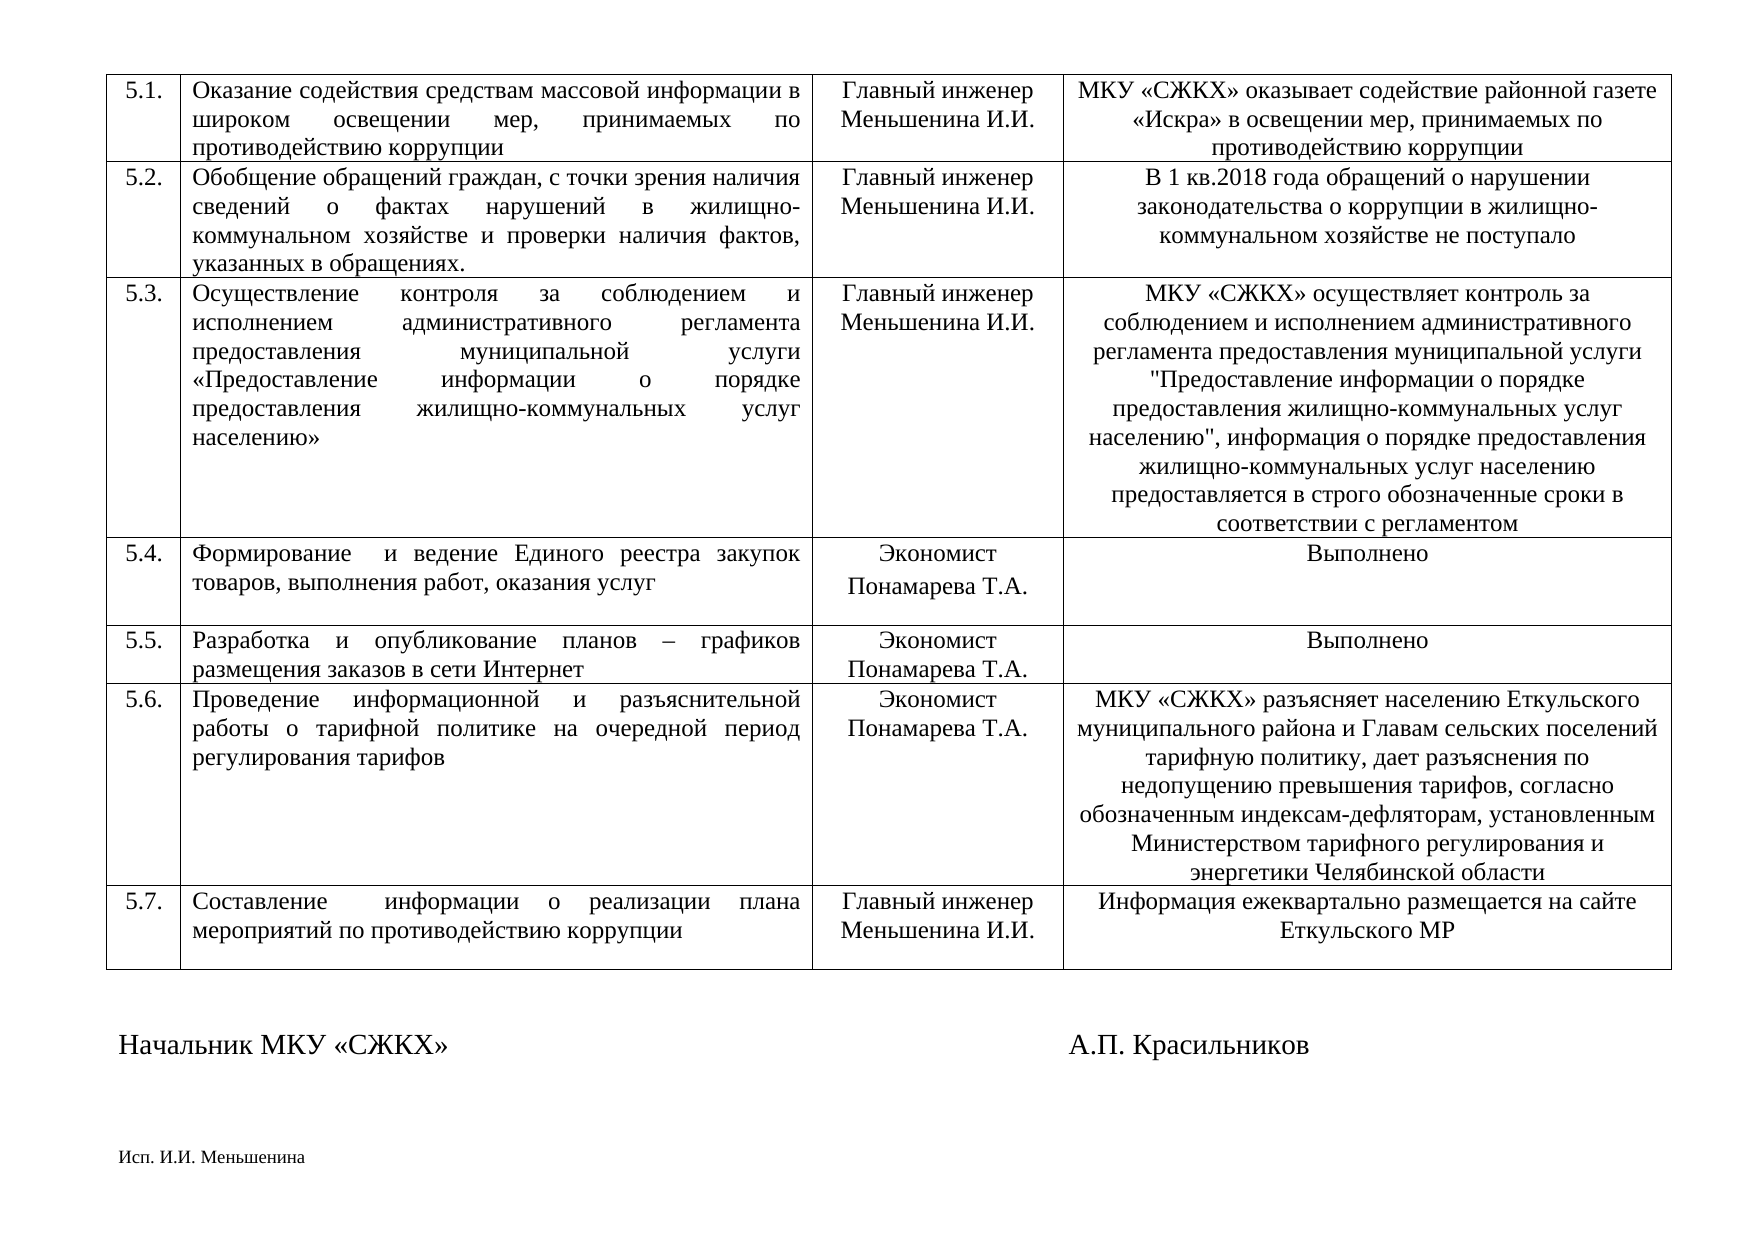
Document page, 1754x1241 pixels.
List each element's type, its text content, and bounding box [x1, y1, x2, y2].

table_cell Осуществление контроля за соблюдением и исполнением административного регламента предоставления муниципальной услуги «Предоставление информации о порядке предоставления жилищно-коммунальных услуг населению» [181, 278, 812, 537]
table_cell 5.5. [107, 626, 180, 683]
table_cell Информация ежеквартально размещается на сайте Еткульского МР [1064, 886, 1671, 968]
table_cell Экономист Понамарева Т.А. [813, 684, 1063, 885]
table_cell МКУ «СЖКХ» оказывает содействие районной газете «Искра» в освещении мер, принимаемых по противодействию коррупции [1064, 75, 1671, 161]
table_cell Оказание содействия средствам массовой информации в широком освещении мер, принимаемых по противодействию коррупции [181, 75, 812, 161]
table_cell Главный инженер Меньшенина И.И. [813, 886, 1063, 968]
table_cell Главный инженер Меньшенина И.И. [813, 162, 1063, 277]
text Начальник МКУ «СЖКХ» А.П. Красильников [118, 1027, 1698, 1061]
text Исп. И.И. Меньшенина [118, 1146, 1698, 1167]
table_cell Выполнено [1064, 538, 1671, 624]
table_cell Разработка и опубликование планов – графиков размещения заказов в сети Интернет [181, 626, 812, 683]
table_cell Составление информации о реализации плана мероприятий по противодействию коррупции [181, 886, 812, 968]
table_cell Выполнено [1064, 626, 1671, 683]
table_cell 5.3. [107, 278, 180, 537]
table_cell Формирование и ведение Единого реестра закупок товаров, выполнения работ, оказания услуг [181, 538, 812, 624]
table_cell Главный инженер Меньшенина И.И. [813, 278, 1063, 537]
table_cell 5.4. [107, 538, 180, 624]
table_cell Обобщение обращений граждан, с точки зрения наличия сведений о фактах нарушений в жилищно-коммунальном хозяйстве и проверки наличия фактов, указанных в обращениях. [181, 162, 812, 277]
table_cell В 1 кв.2018 года обращений о нарушении законодательства о коррупции в жилищно-коммунальном хозяйстве не поступало [1064, 162, 1671, 277]
table_cell 5.1. [107, 75, 180, 161]
table_cell 5.2. [107, 162, 180, 277]
table_cell МКУ «СЖКХ» разъясняет населению Еткульского муниципального района и Главам сельских поселений тарифную политику, дает разъяснения по недопущению превышения тарифов, согласно обозначенным индексам-дефляторам, установленным Министерством тарифного регулирования и энергетики Челябинской области [1064, 684, 1671, 885]
table_cell Главный инженер Меньшенина И.И. [813, 75, 1063, 161]
table_cell Экономист Понамарева Т.А. [813, 626, 1063, 683]
table_cell МКУ «СЖКХ» осуществляет контроль за соблюдением и исполнением административного регламента предоставления муниципальной услуги "Предоставление информации о порядке предоставления жилищно-коммунальных услуг населению", информация о порядке предоставления жилищно-коммунальных услуг населению предоставляется в строго обозначенные сроки в соответствии с регламентом [1064, 278, 1671, 537]
table_cell 5.6. [107, 684, 180, 885]
table_cell Экономист Понамарева Т.А. [813, 538, 1063, 624]
table_cell 5.7. [107, 886, 180, 968]
table_cell Проведение информационной и разъяснительной работы о тарифной политике на очередной период регулирования тарифов [181, 684, 812, 885]
